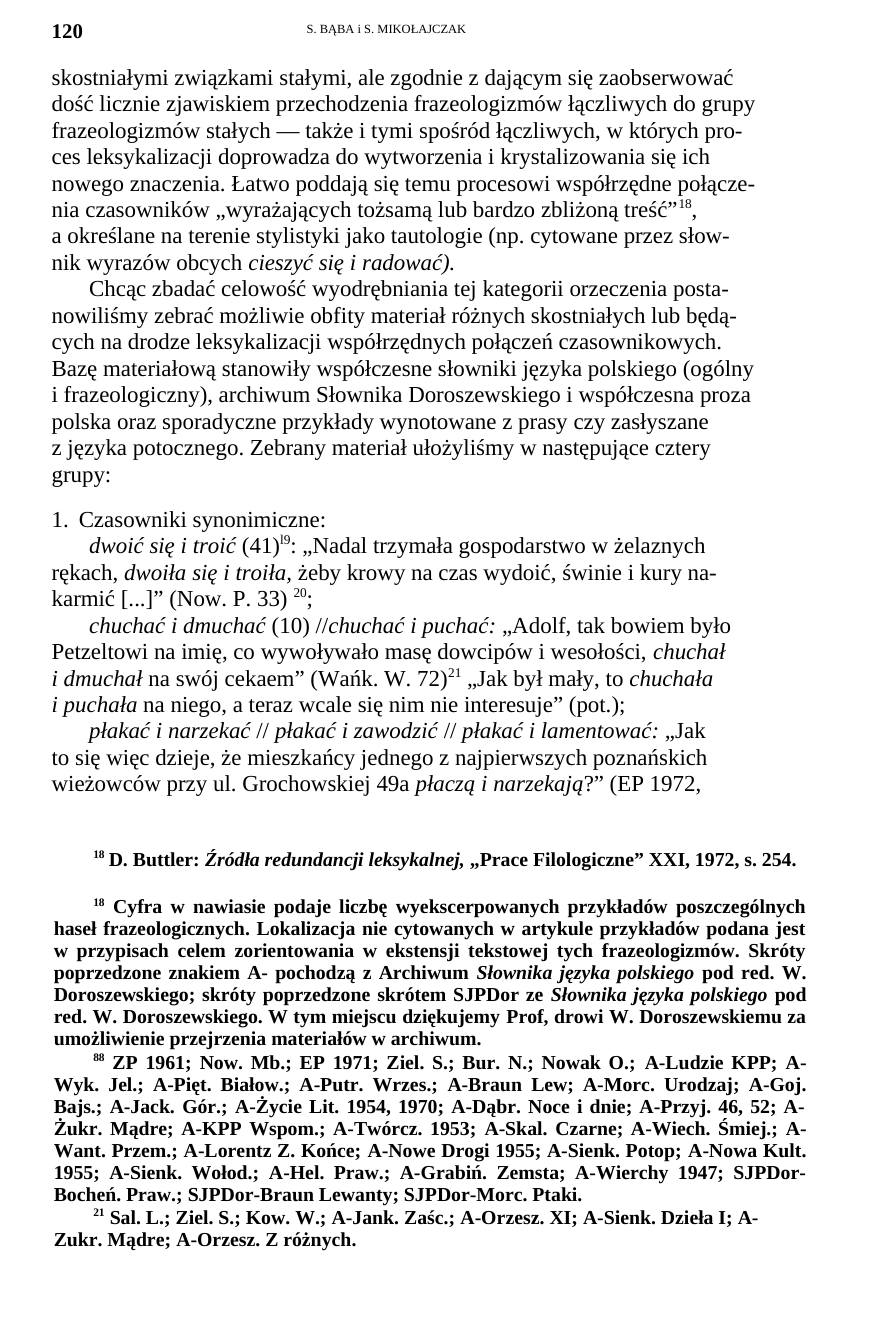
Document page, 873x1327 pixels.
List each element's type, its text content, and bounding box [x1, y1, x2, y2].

text 18 Cyfra w nawiasie podaje liczbę wyekscerpowanych przykładów poszczególnych haseł frazeologicznych. Lokalizacja nie cytowanych w artykule przykładów podana jest w przypisach celem zorientowania w ekstensji tekstowej tych frazeologizmów. Skróty poprzedzone znakiem A- pochodzą z Archiwum Słownika języka polskiego pod red. W. Doroszewskiego; skróty poprzedzone skrótem SJPDor ze Słownika języka polskiego pod red. W. Doroszewskiego. W tym miejscu dziękujemy Prof, drowi W. Doroszewskiemu za umożliwienie przejrzenia materiałów w archiwum. [53, 896, 806, 1050]
text 21 Sal. L.; Ziel. S.; Kow. W.; A-Jank. Zaśc.; А-Orzesz. XI; A-Sienk. Dzieła I; A-Zukr. Mądre; А-Orzesz. Z różnych. [53, 1207, 806, 1251]
text 120 [51, 22, 89, 43]
text skostniałymi związkami stałymi, ale zgodnie z dającym się zaobserwować dość licznie zjawiskiem przechodzenia frazeologizmów łączliwych do grupy frazeologizmów stałych — także i tymi spośród łączliwych, w których pro- ces leksykalizacji doprowadza do wytworzenia i krystalizowania się ich nowego znaczenia. Łatwo poddają się temu procesowi współrzędne połącze- nia czasowników „wyrażających tożsamą lub bardzo zbliżoną treść”18, a określane na terenie stylistyki jako tautologie (np. cytowane przez słow- nik wyrazów obcych cieszyć się i radować). [51, 64, 806, 276]
text dwoić się i troić (41)l9: „Nadal trzymała gospodarstwo w żelaznych rękach, dwoiła się i troiła, żeby krowy na czas wydoić, świnie i kury na- karmić [...]” (Now. P. 33) 20; [51, 532, 806, 612]
text 88 ZP 1961; Now. Mb.; EP 1971; Ziel. S.; Bur. N.; Nowak O.; А-Ludzie KPP; А-Wyk. Jel.; А-Pięt. Białow.; A-Putr. Wrzes.; А-Braun Lew; A-Morc. Urodzaj; А-Goj. Bajs.; А-Jack. Gór.; А-Życie Lit. 1954, 1970; A-Dąbr. Noce i dnie; A-Przyj. 46, 52; A-Żukr. Mądre; A-KPP Wspom.; A-Twórcz. 1953; А-Skal. Czarne; A-Wiech. Śmiej.; А-Want. Przem.; A-Lorentz Z. Końce; А-Nowe Drogi 1955; A-Sienk. Potop; А-Nowa Kult. 1955; A-Sienk. Wołod.; А-Hel. Praw.; A-Grabiń. Zemsta; A-Wierchy 1947; SJPDor-Bocheń. Praw.; SJPDor-Braun Lewanty; SJPDor-Morc. Ptaki. [53, 1052, 806, 1206]
text płakać i narzekać // płakać i zawodzić // płakać i lamentować: „Jak to się więc dzieje, że mieszkańcy jednego z najpierwszych poznańskich wieżowców przy ul. Grochowskiej 49a płaczą i narzekają?” (EP 1972, [51, 718, 806, 797]
text chuchać i dmuchać (10) //chuchać i puchać: „Adolf, tak bowiem było Petzeltowi na imię, co wywoływało masę dowcipów i wesołości, chuchał i dmuchał na swój cekaem” (Wańk. W. 72)21 „Jak był mały, to chuchała i puchała na niego, a teraz wcale się nim nie interesuje” (pot.); [51, 612, 806, 718]
text 18 D. Buttler: Źródła redundancji leksykalnej, „Prace Filologiczne” XXI, 1972, s. 254. [53, 849, 806, 871]
list Czasowniki synonimiczne: [51, 506, 806, 532]
text Chcąc zbadać celowość wyodrębniania tej kategorii orzeczenia posta- nowiliśmy zebrać możliwie obfity materiał różnych skostniałych lub będą- cych na drodze leksykalizacji współrzędnych połączeń czasownikowych. Bazę materiałową stanowiły współczesne słowniki języka polskiego (ogólny i frazeologiczny), archiwum Słownika Doroszewskiego i współczesna proza polska oraz sporadyczne przykłady wynotowane z prasy czy zasłyszane z języka potocznego. Zebrany materiał ułożyliśmy w następujące cztery grupy: [51, 276, 806, 487]
